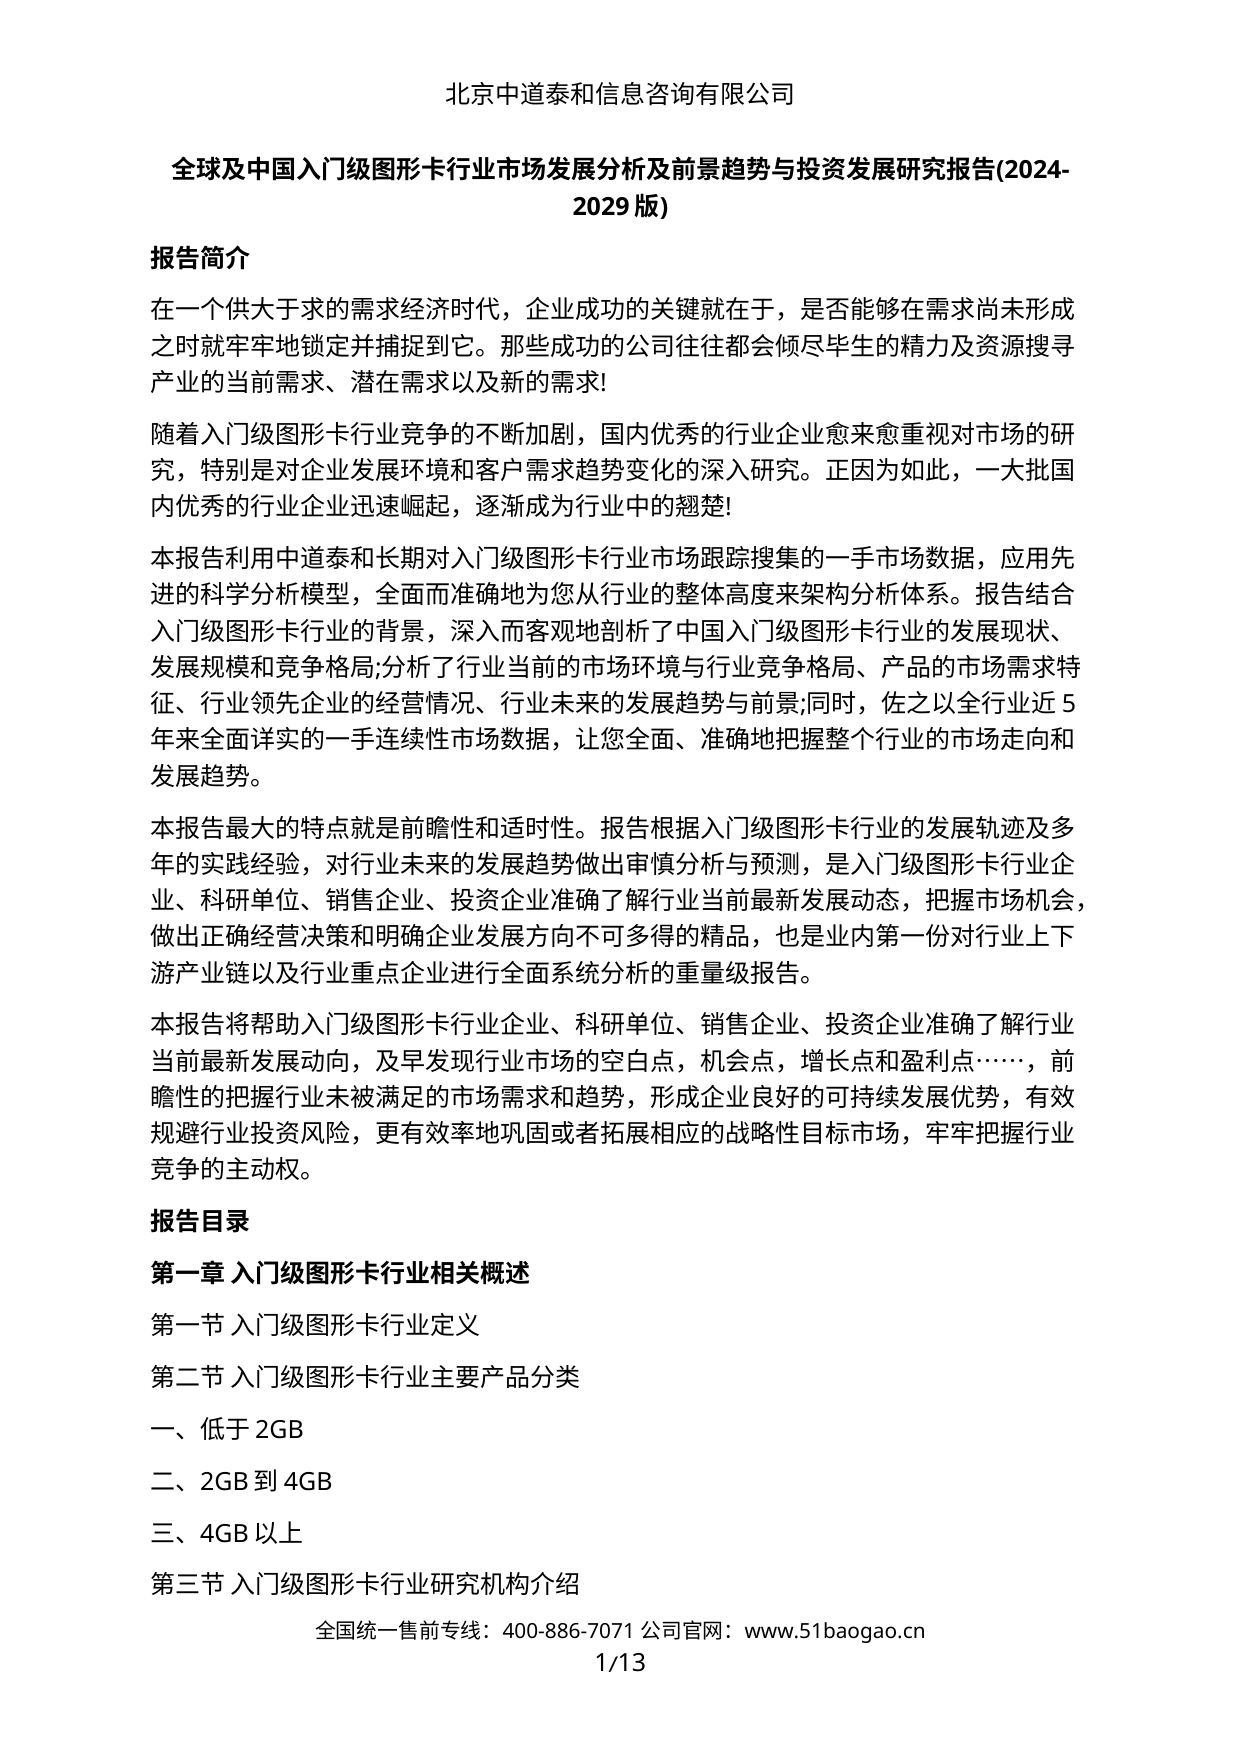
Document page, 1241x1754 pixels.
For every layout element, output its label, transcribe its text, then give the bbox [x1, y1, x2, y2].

text 随着入门级图形卡行业竞争的不断加剧，国内优秀的行业企业愈来愈重视对市场的研究，特别是对企业发展环境和客户需求趋势变化的深入研究。正因为如此，一大批国内优秀的行业企业迅速崛起，逐渐成为行业中的翘楚! [150, 414, 1090, 523]
text 全球及中国入门级图形卡行业市场发展分析及前景趋势与投资发展研究报告(2024-2029版) [150, 150, 1090, 222]
text 在一个供大于求的需求经济时代，企业成功的关键就在于，是否能够在需求尚未形成之时就牢牢地锁定并捕捉到它。那些成功的公司往往都会倾尽毕生的精力及资源搜寻产业的当前需求、潜在需求以及新的需求! [150, 290, 1090, 399]
text 本报告将帮助入门级图形卡行业企业、科研单位、销售企业、投资企业准确了解行业当前最新发展动向，及早发现行业市场的空白点，机会点，增长点和盈利点……，前瞻性的把握行业未被满足的市场需求和趋势，形成企业良好的可持续发展优势，有效规避行业投资风险，更有效率地巩固或者拓展相应的战略性目标市场，牢牢把握行业竞争的主动权。 [150, 1005, 1090, 1186]
text 第一章 入门级图形卡行业相关概述 [150, 1254, 1090, 1290]
text 报告目录 [150, 1202, 1090, 1238]
text 本报告利用中道泰和长期对入门级图形卡行业市场跟踪搜集的一手市场数据，应用先进的科学分析模型，全面而准确地为您从行业的整体高度来架构分析体系。报告结合入门级图形卡行业的背景，深入而客观地剖析了中国入门级图形卡行业的发展现状、发展规模和竞争格局;分析了行业当前的市场环境与行业竞争格局、产品的市场需求特征、行业领先企业的经营情况、行业未来的发展趋势与前景;同时，佐之以全行业近5年来全面详实的一手连续性市场数据，让您全面、准确地把握整个行业的市场走向和发展趋势。 [150, 539, 1090, 792]
text 第二节 入门级图形卡行业主要产品分类 [150, 1357, 1090, 1394]
text 报告简介 [150, 238, 1090, 274]
text 一、低于2GB [150, 1409, 1090, 1446]
text 第三节 入门级图形卡行业研究机构介绍 [150, 1565, 1090, 1601]
text 第一节 入门级图形卡行业定义 [150, 1306, 1090, 1342]
text 二、2GB到4GB [150, 1461, 1090, 1497]
text 三、4GB以上 [150, 1513, 1090, 1549]
text 本报告最大的特点就是前瞻性和适时性。报告根据入门级图形卡行业的发展轨迹及多年的实践经验，对行业未来的发展趋势做出审慎分析与预测，是入门级图形卡行业企业、科研单位、销售企业、投资企业准确了解行业当前最新发展动态，把握市场机会，做出正确经营决策和明确企业发展方向不可多得的精品，也是业内第一份对行业上下游产业链以及行业重点企业进行全面系统分析的重量级报告。 [150, 808, 1090, 989]
